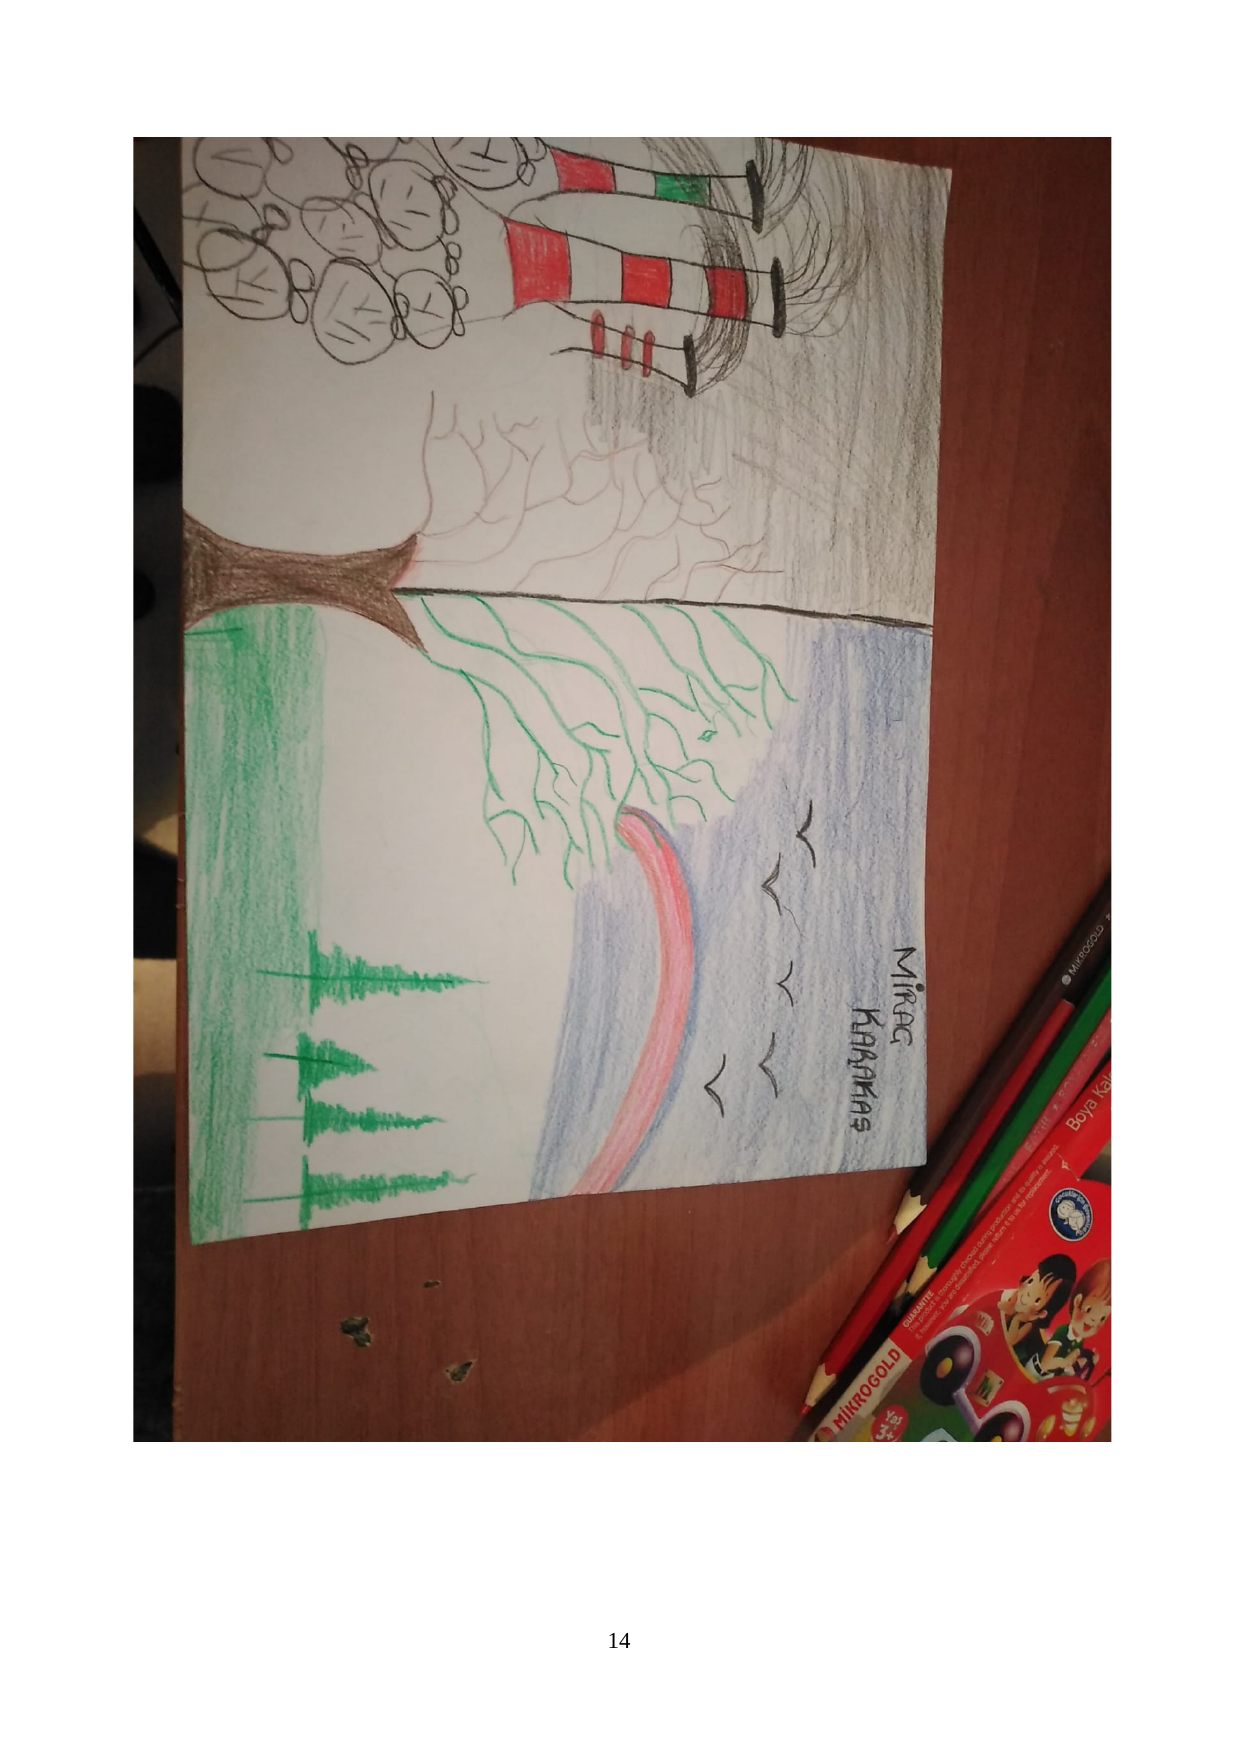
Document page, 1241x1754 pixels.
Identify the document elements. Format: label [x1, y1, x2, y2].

picture [133, 137, 1112, 1442]
